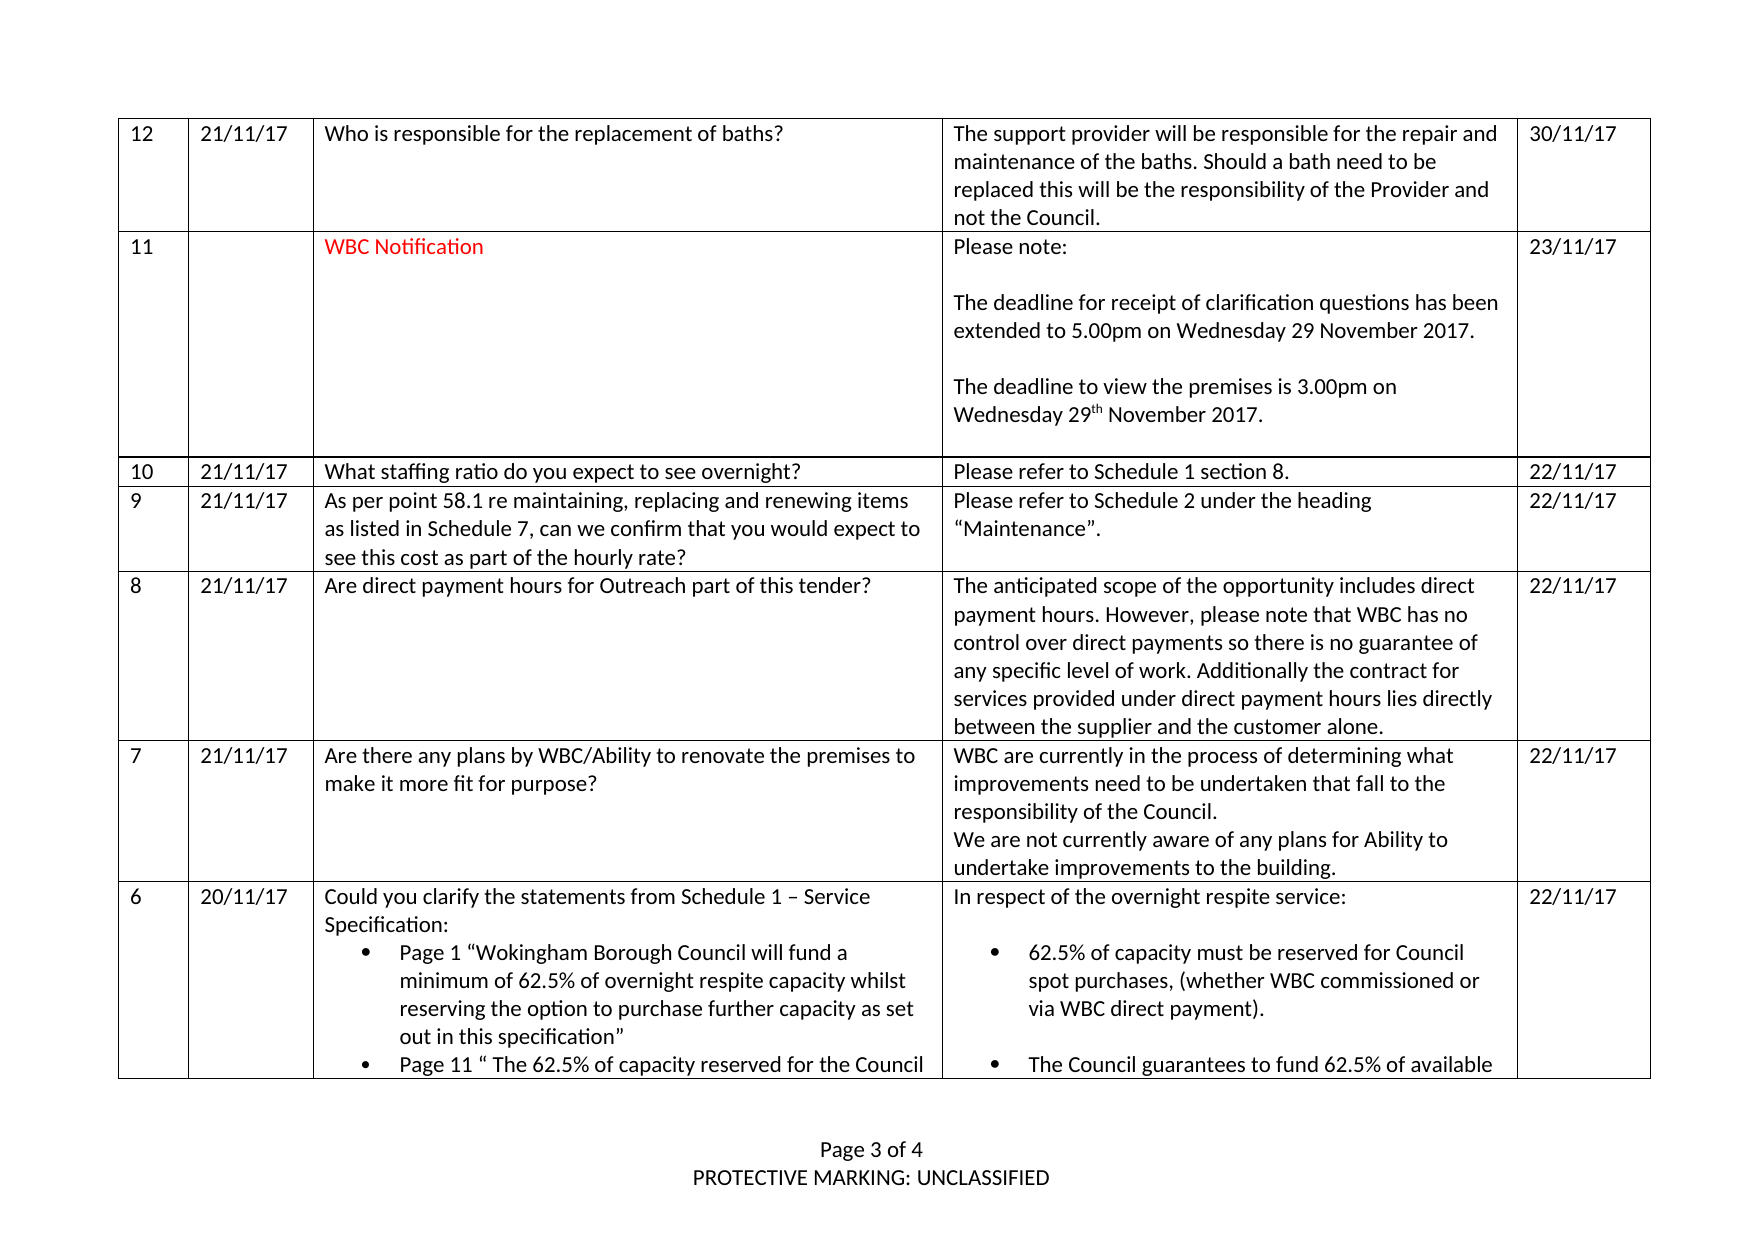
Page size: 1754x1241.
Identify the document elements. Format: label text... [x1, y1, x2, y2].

table_cell 22/11/17 [1518, 882, 1650, 1078]
table_cell 22/11/17 [1518, 458, 1650, 486]
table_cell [943, 882, 1517, 1078]
table_cell 9 [119, 487, 188, 571]
table_cell 22/11/17 [1518, 572, 1650, 740]
table_cell Please refer to Schedule 2 under the heading “Maintenance”. [943, 487, 1517, 571]
table_cell 23/11/17 [1518, 232, 1650, 456]
table_cell 10 [119, 458, 188, 486]
table_cell [189, 232, 313, 456]
table_cell As per point 58.1 re maintaining, replacing and renewing items as listed in Schedule 7, can we confirm that you would expect to see this cost as part of the hourly rate? [314, 487, 942, 571]
table_cell Please refer to Schedule 1 section 8. [943, 458, 1517, 486]
table_cell Who is responsible for the replacement of baths? [314, 119, 942, 231]
table_cell Are there any plans by WBC/Ability to renovate the premises to make it more fit for purpose? [314, 741, 942, 881]
table_cell What staffing ratio do you expect to see overnight? [314, 458, 942, 486]
table_cell 21/11/17 [189, 458, 313, 486]
table_cell 7 [119, 741, 188, 881]
table_cell 21/11/17 [189, 119, 313, 231]
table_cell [314, 882, 942, 1078]
table_cell 22/11/17 [1518, 487, 1650, 571]
table_cell 30/11/17 [1518, 119, 1650, 231]
table_cell WBC are currently in the process of determining what improvements need to be undertaken that fall to the responsibility of the Council. We are not currently aware of any plans for Ability to undertake improvements to the building. [943, 741, 1517, 881]
table_cell The support provider will be responsible for the repair and maintenance of the baths. Should a bath need to be replaced this will be the responsibility of the Provider and not the Council. [943, 119, 1517, 231]
table_cell 8 [119, 572, 188, 740]
table_cell 11 [119, 232, 188, 456]
table_cell 21/11/17 [189, 572, 313, 740]
table_cell WBC Notification [314, 232, 942, 456]
table_cell Are direct payment hours for Outreach part of this tender? [314, 572, 942, 740]
table_cell The anticipated scope of the opportunity includes direct payment hours. However, please note that WBC has no control over direct payments so there is no guarantee of any specific level of work. Additionally the contract for services provided under direct payment hours lies directly between the supplier and the customer alone. [943, 572, 1517, 740]
table_cell 20/11/17 [189, 882, 313, 1078]
table_cell 12 [119, 119, 188, 231]
table_cell 21/11/17 [189, 487, 313, 571]
table_cell Please note: The deadline for receipt of clarification questions has been extended to 5.00pm on Wednesday 29 November 2017. The deadline to view the premises is 3.00pm on Wednesday 29th November 2017. [943, 232, 1517, 456]
table_cell 21/11/17 [189, 741, 313, 881]
table_cell 22/11/17 [1518, 741, 1650, 881]
table_cell 6 [119, 882, 188, 1078]
